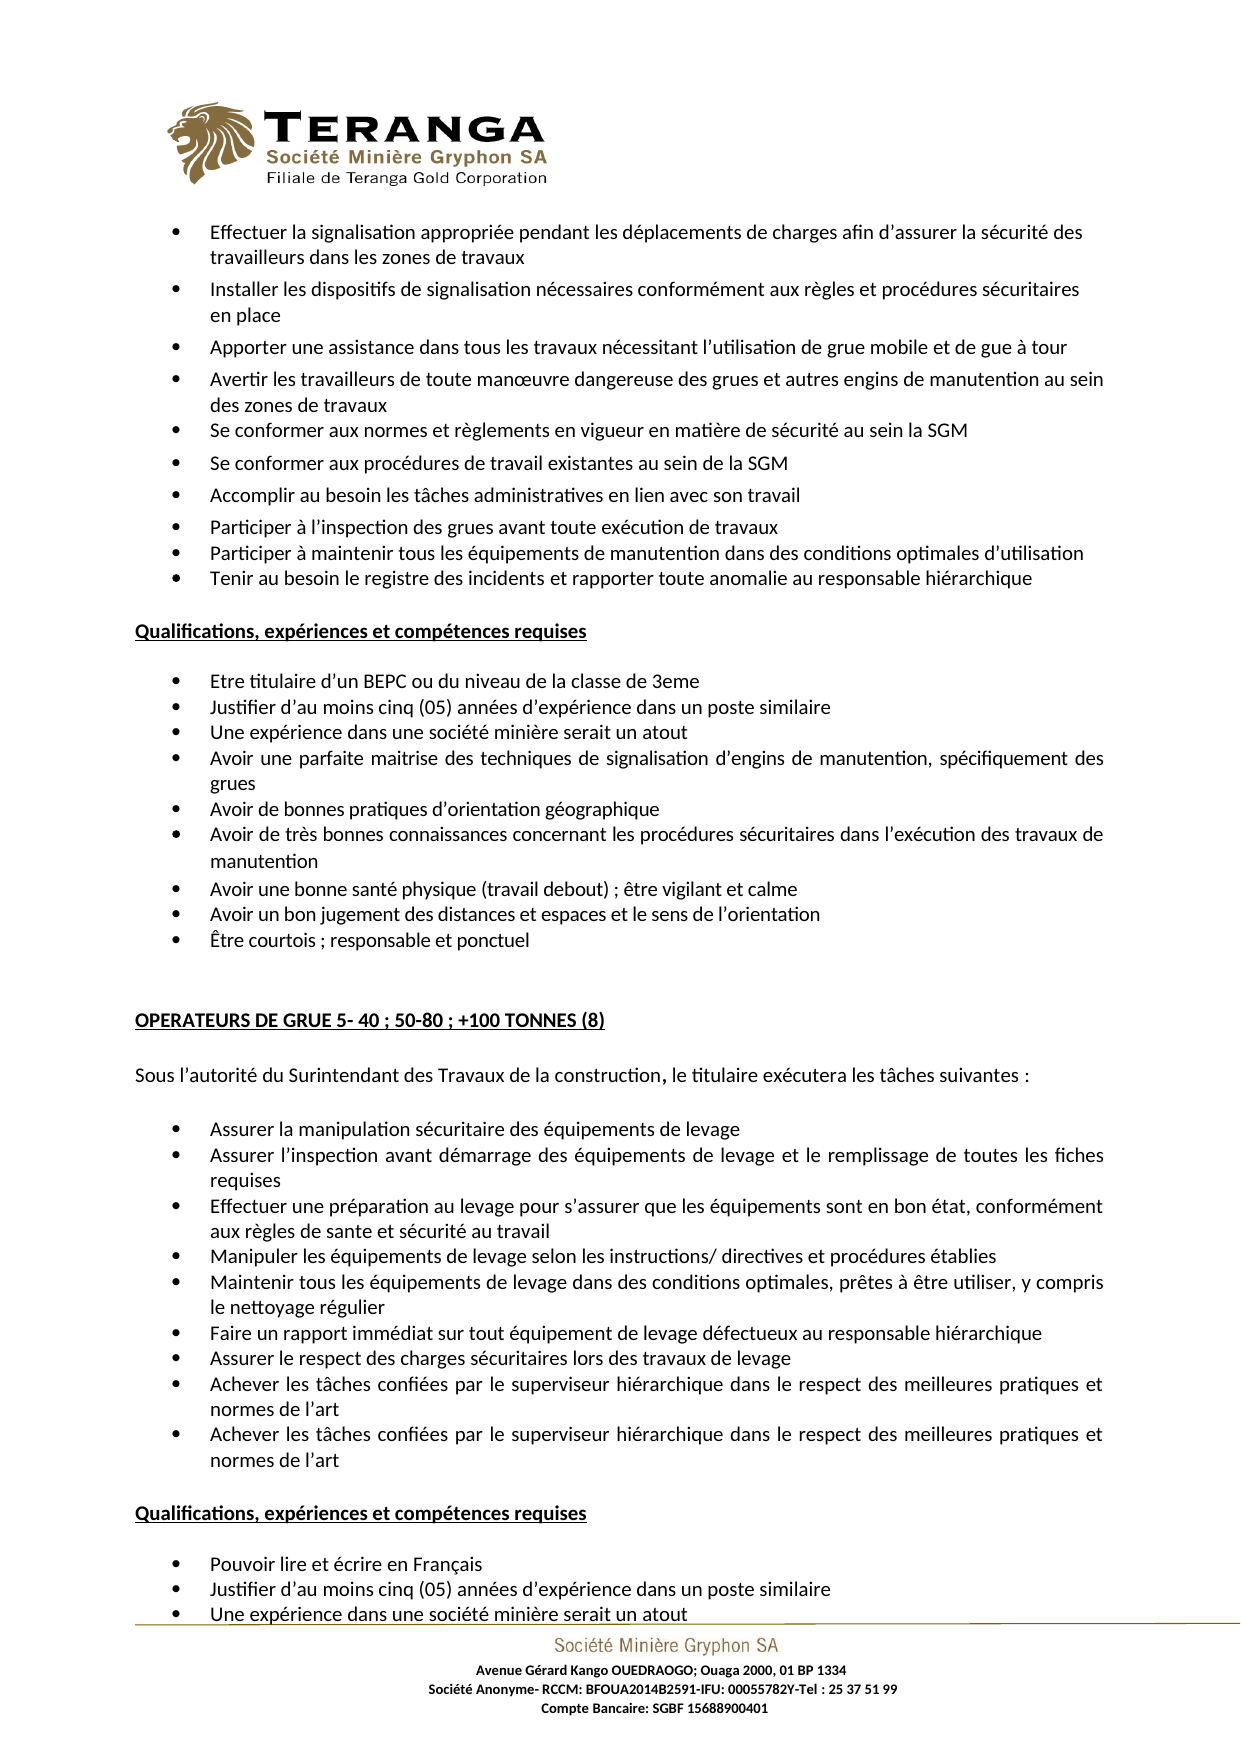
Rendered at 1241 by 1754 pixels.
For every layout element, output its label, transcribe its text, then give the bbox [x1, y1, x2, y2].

text Qualifications, expériences et compétences requises [135, 618, 1105, 643]
list Tenir au besoin le registre des incidents et rapporter toute anomalie au responsable hiérarchique [172, 565, 1105, 591]
list Apporter une assistance dans tous les travaux nécessitant l’utilisation de grue mobile et de gue à tour [172, 334, 1105, 360]
list Achever les tâches confiées par le superviseur hiérarchique dans le respect des meilleures pratiques et normes de l’art [172, 1422, 1105, 1472]
list Effectuer la signalisation appropriée pendant les déplacements de charges afin d’assurer la sécurité des travailleurs dans les zones de travaux [172, 219, 1105, 270]
list Effectuer une préparation au levage pour s’assurer que les équipements sont en bon état, conformément aux règles de sante et sécurité au travail [172, 1193, 1105, 1244]
list Avoir un bon jugement des distances et espaces et le sens de l’orientation [172, 901, 1105, 927]
list Une expérience dans une société minière serait un atout [172, 1602, 1105, 1627]
picture [135, 73, 589, 219]
list Participer à l’inspection des grues avant toute exécution de travaux [172, 514, 1105, 540]
list Faire un rapport immédiat sur tout équipement de levage défectueux au responsable hiérarchique [172, 1320, 1105, 1345]
list Maintenir tous les équipements de levage dans des conditions optimales, prêtes à être utiliser, y compris le nettoyage régulier [172, 1269, 1105, 1320]
list Avoir de bonnes pratiques d’orientation géographique [172, 796, 1105, 821]
list Justifier d’au moins cinq (05) années d’expérience dans un poste similaire [172, 694, 1105, 719]
list Achever les tâches confiées par le superviseur hiérarchique dans le respect des meilleures pratiques et normes de l’art [172, 1371, 1105, 1422]
list Pouvoir lire et écrire en Français [172, 1551, 1105, 1576]
list Manipuler les équipements de levage selon les instructions/ directives et procédures établies [172, 1244, 1105, 1269]
list Avoir de très bonnes connaissances concernant les procédures sécuritaires dans l’exécution des travaux de manutention [172, 821, 1105, 874]
list Une expérience dans une société minière serait un atout [172, 719, 1105, 745]
text Qualifications, expériences et compétences requises [135, 1500, 1105, 1525]
list Accomplir au besoin les tâches administratives en lien avec son travail [172, 482, 1105, 507]
list Participer à maintenir tous les équipements de manutention dans des conditions optimales d’utilisation [172, 540, 1105, 565]
picture [553, 1634, 789, 1659]
list Installer les dispositifs de signalisation nécessaires conformément aux règles et procédures sécuritaires en place [172, 277, 1105, 327]
list Assurer le respect des charges sécuritaires lors des travaux de levage [172, 1345, 1105, 1371]
list Avoir une parfaite maitrise des techniques de signalisation d’engins de manutention, spécifiquement des grues [172, 745, 1105, 796]
list Assurer l’inspection avant démarrage des équipements de levage et le remplissage de toutes les fiches requises [172, 1142, 1105, 1193]
list Avertir les travailleurs de toute manœuvre dangereuse des grues et autres engins de manutention au sein des zones de travaux [172, 367, 1105, 417]
list Être courtois ; responsable et ponctuel [172, 927, 1105, 952]
list Se conformer aux procédures de travail existantes au sein de la SGM [172, 450, 1105, 475]
list Assurer la manipulation sécuritaire des équipements de levage [172, 1117, 1105, 1142]
list Avoir une bonne santé physique (travail debout) ; être vigilant et calme [172, 876, 1105, 901]
list Se conformer aux normes et règlements en vigueur en matière de sécurité au sein la SGM [172, 417, 1105, 443]
text OPERATEURS DE GRUE 5- 40 ; 50-80 ; +100 TONNES (8) [135, 1007, 1105, 1032]
list Justifier d’au moins cinq (05) années d’expérience dans un poste similaire [172, 1576, 1105, 1602]
text Sous l’autorité du Surintendant des Travaux de la construction, le titulaire exécutera les tâches suivantes : [135, 1062, 1105, 1087]
list Etre titulaire d’un BEPC ou du niveau de la classe de 3eme [172, 669, 1105, 694]
